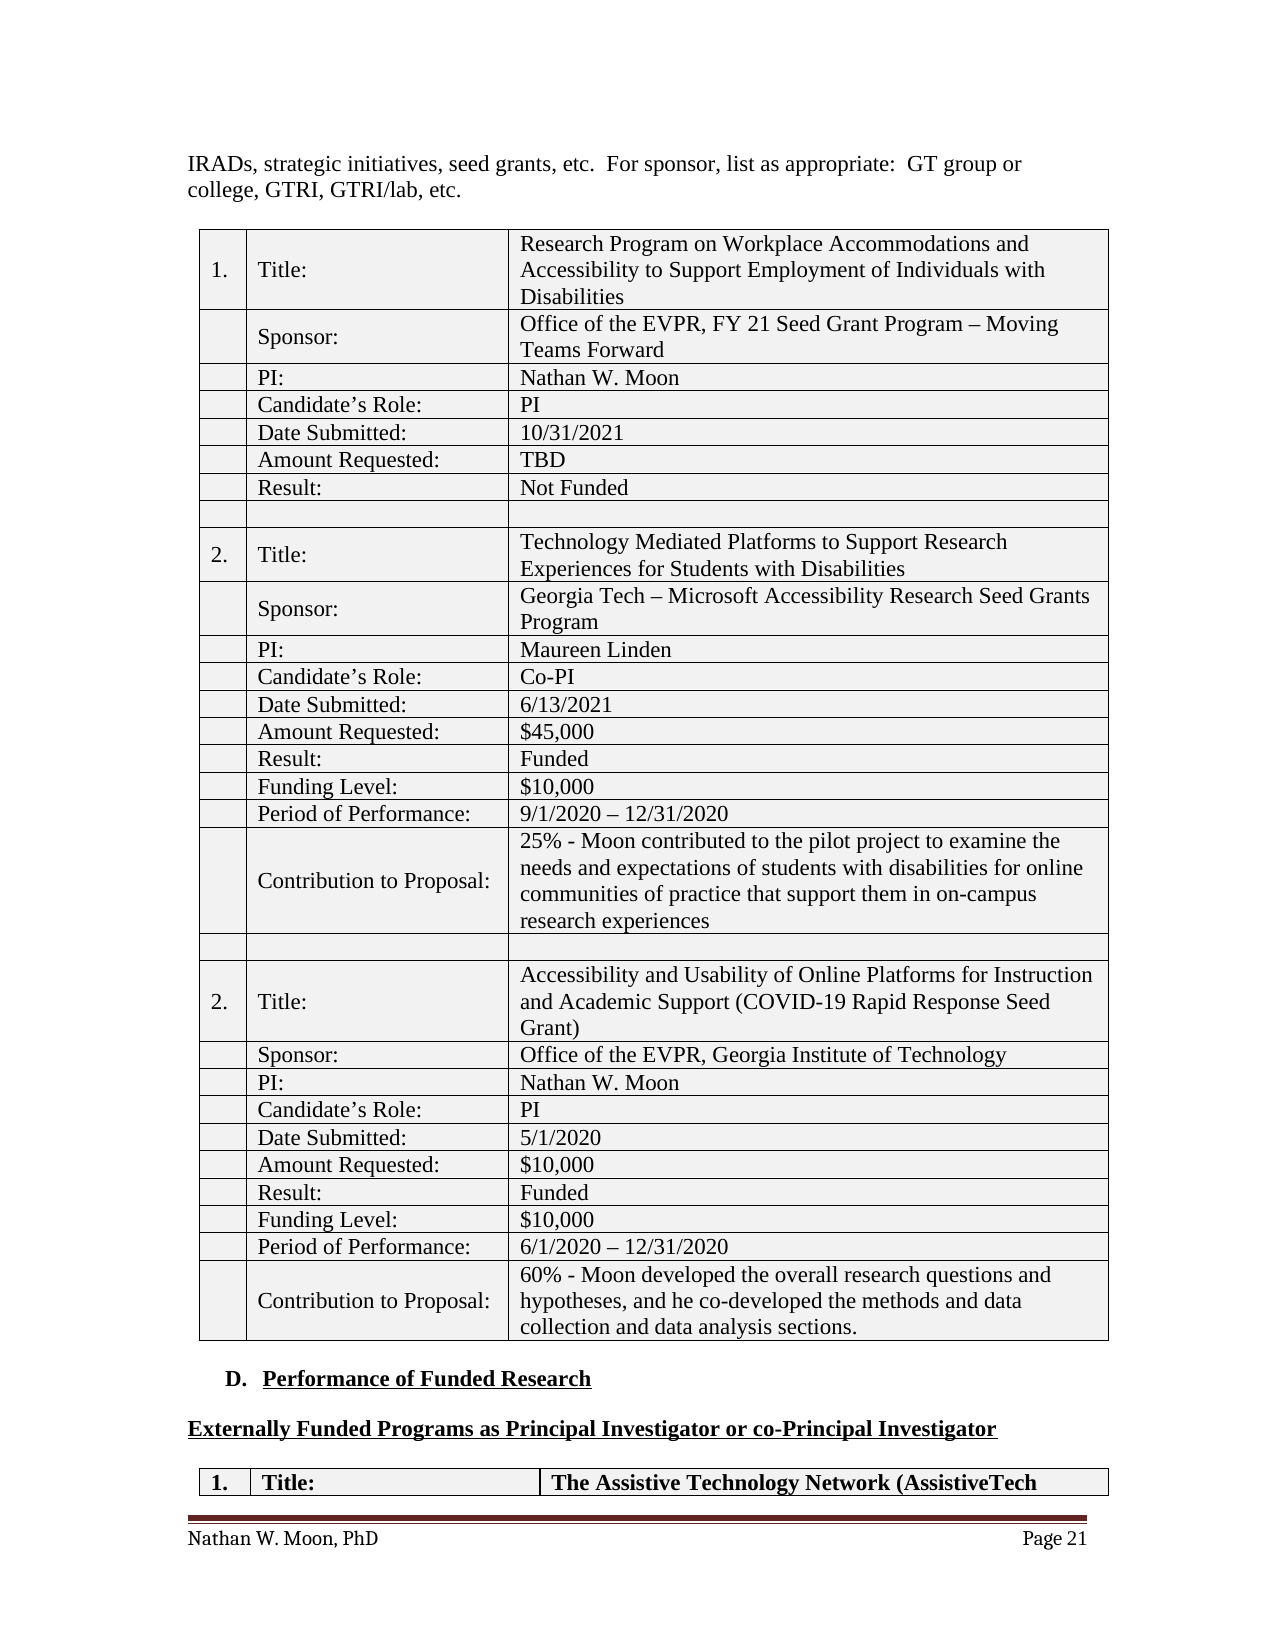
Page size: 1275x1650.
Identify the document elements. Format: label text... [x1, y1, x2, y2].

table_cell [200, 934, 246, 960]
table_cell [200, 1151, 246, 1177]
table_cell [200, 582, 246, 635]
table_cell Technology Mediated Platforms to Support Research Experiences for Students with Disabilities [509, 528, 1108, 581]
table_cell PI: [247, 364, 508, 390]
table_cell Amount Requested: [247, 446, 508, 472]
table_cell [200, 391, 246, 418]
table_cell Contribution to Proposal: [247, 828, 508, 933]
table_cell 6/13/2021 [509, 691, 1108, 717]
table_cell Period of Performance: [247, 1233, 508, 1260]
table_cell Amount Requested: [247, 718, 508, 744]
table_cell TBD [509, 446, 1108, 472]
table_cell Date Submitted: [247, 1124, 508, 1150]
table_cell [200, 1206, 246, 1232]
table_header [541, 1469, 1108, 1495]
table_cell [200, 691, 246, 717]
table_header Research Program on Workplace Accommodations and Accessibility to Support Employment of Individuals with Disabilities [509, 230, 1108, 309]
table_cell Result: [247, 474, 508, 500]
table_cell [200, 745, 246, 772]
table_cell Candidate’s Role: [247, 1096, 508, 1123]
table_cell PI [509, 1096, 1108, 1123]
table_cell $10,000 [509, 1151, 1108, 1177]
table_cell PI: [247, 1069, 508, 1095]
table_cell [200, 1179, 246, 1205]
table_cell Office of the EVPR, Georgia Institute of Technology [509, 1042, 1108, 1068]
table_cell PI: [247, 636, 508, 662]
table_cell Title: [247, 528, 508, 581]
table_cell [200, 474, 246, 500]
table_cell Nathan W. Moon [509, 364, 1108, 390]
table_cell [247, 501, 508, 527]
table_cell [200, 636, 246, 662]
table_cell 60% - Moon developed the overall research questions and hypotheses, and he co-developed the methods and data collection and data analysis sections. [509, 1261, 1108, 1340]
table_cell [200, 501, 246, 527]
text IRADs, strategic initiatives, seed grants, etc. For sponsor, list as appropriate: GT group or college, GTRI, GTRI/lab, etc. [187, 150, 1087, 203]
table_cell $45,000 [509, 718, 1108, 744]
table_cell Funding Level: [247, 1206, 508, 1232]
table_cell Sponsor: [247, 310, 508, 363]
table_cell [200, 1069, 246, 1095]
table_cell [200, 1096, 246, 1123]
table_cell Maureen Linden [509, 636, 1108, 662]
table_cell 25% - Moon contributed to the pilot project to examine the needs and expectations of students with disabilities for online communities of practice that support them in on-campus research experiences [509, 828, 1108, 933]
table_cell [247, 934, 508, 960]
table_cell Accessibility and Usability of Online Platforms for Instruction and Academic Support (COVID-19 Rapid Response Seed Grant) [509, 961, 1108, 1041]
table_cell [200, 718, 246, 744]
table_cell $10,000 [509, 773, 1108, 799]
table_cell [200, 1124, 246, 1150]
table_cell Candidate’s Role: [247, 663, 508, 689]
table_cell Funded [509, 1179, 1108, 1205]
table_header 1. [200, 1469, 250, 1495]
table_cell [200, 1042, 246, 1068]
table_cell [200, 419, 246, 445]
table_cell [200, 828, 246, 933]
table_header Title: [247, 230, 508, 309]
table_cell Result: [247, 745, 508, 772]
table_cell [509, 501, 1108, 527]
table_cell Date Submitted: [247, 419, 508, 445]
table_cell 5/1/2020 [509, 1124, 1108, 1150]
table_cell Office of the EVPR, FY 21 Seed Grant Program – Moving Teams Forward [509, 310, 1108, 363]
table_cell Not Funded [509, 474, 1108, 500]
table_cell Georgia Tech – Microsoft Accessibility Research Seed Grants Program [509, 582, 1108, 635]
table_cell [509, 934, 1108, 960]
table_cell Candidate’s Role: [247, 391, 508, 418]
table_cell Result: [247, 1179, 508, 1205]
table_cell Sponsor: [247, 582, 508, 635]
table_cell Nathan W. Moon [509, 1069, 1108, 1095]
table_cell [200, 364, 246, 390]
table_cell Funded [509, 745, 1108, 772]
table_cell Period of Performance: [247, 800, 508, 827]
text Externally Funded Programs as Principal Investigator or co-Principal Investigator [187, 1415, 1087, 1442]
table_cell Date Submitted: [247, 691, 508, 717]
table_cell Sponsor: [247, 1042, 508, 1068]
table_cell [200, 663, 246, 689]
table_cell [200, 1233, 246, 1260]
subtitle Performance of Funded Research [225, 1365, 1087, 1391]
table_cell $10,000 [509, 1206, 1108, 1232]
table_cell 2. [200, 528, 246, 581]
table_cell [200, 310, 246, 363]
table_cell [200, 773, 246, 799]
table_cell 2. [200, 961, 246, 1041]
table_cell [200, 800, 246, 827]
table_header 1. [200, 230, 246, 309]
table_cell PI [509, 391, 1108, 418]
table_cell Title: [247, 961, 508, 1041]
table_cell 6/1/2020 – 12/31/2020 [509, 1233, 1108, 1260]
table_cell Co-PI [509, 663, 1108, 689]
table_cell 10/31/2021 [509, 419, 1108, 445]
table_cell Contribution to Proposal: [247, 1261, 508, 1340]
table_cell [200, 1261, 246, 1340]
table_cell [200, 446, 246, 472]
table_cell 9/1/2020 – 12/31/2020 [509, 800, 1108, 827]
table_cell Amount Requested: [247, 1151, 508, 1177]
table_cell Funding Level: [247, 773, 508, 799]
table_header Title: [251, 1469, 539, 1495]
